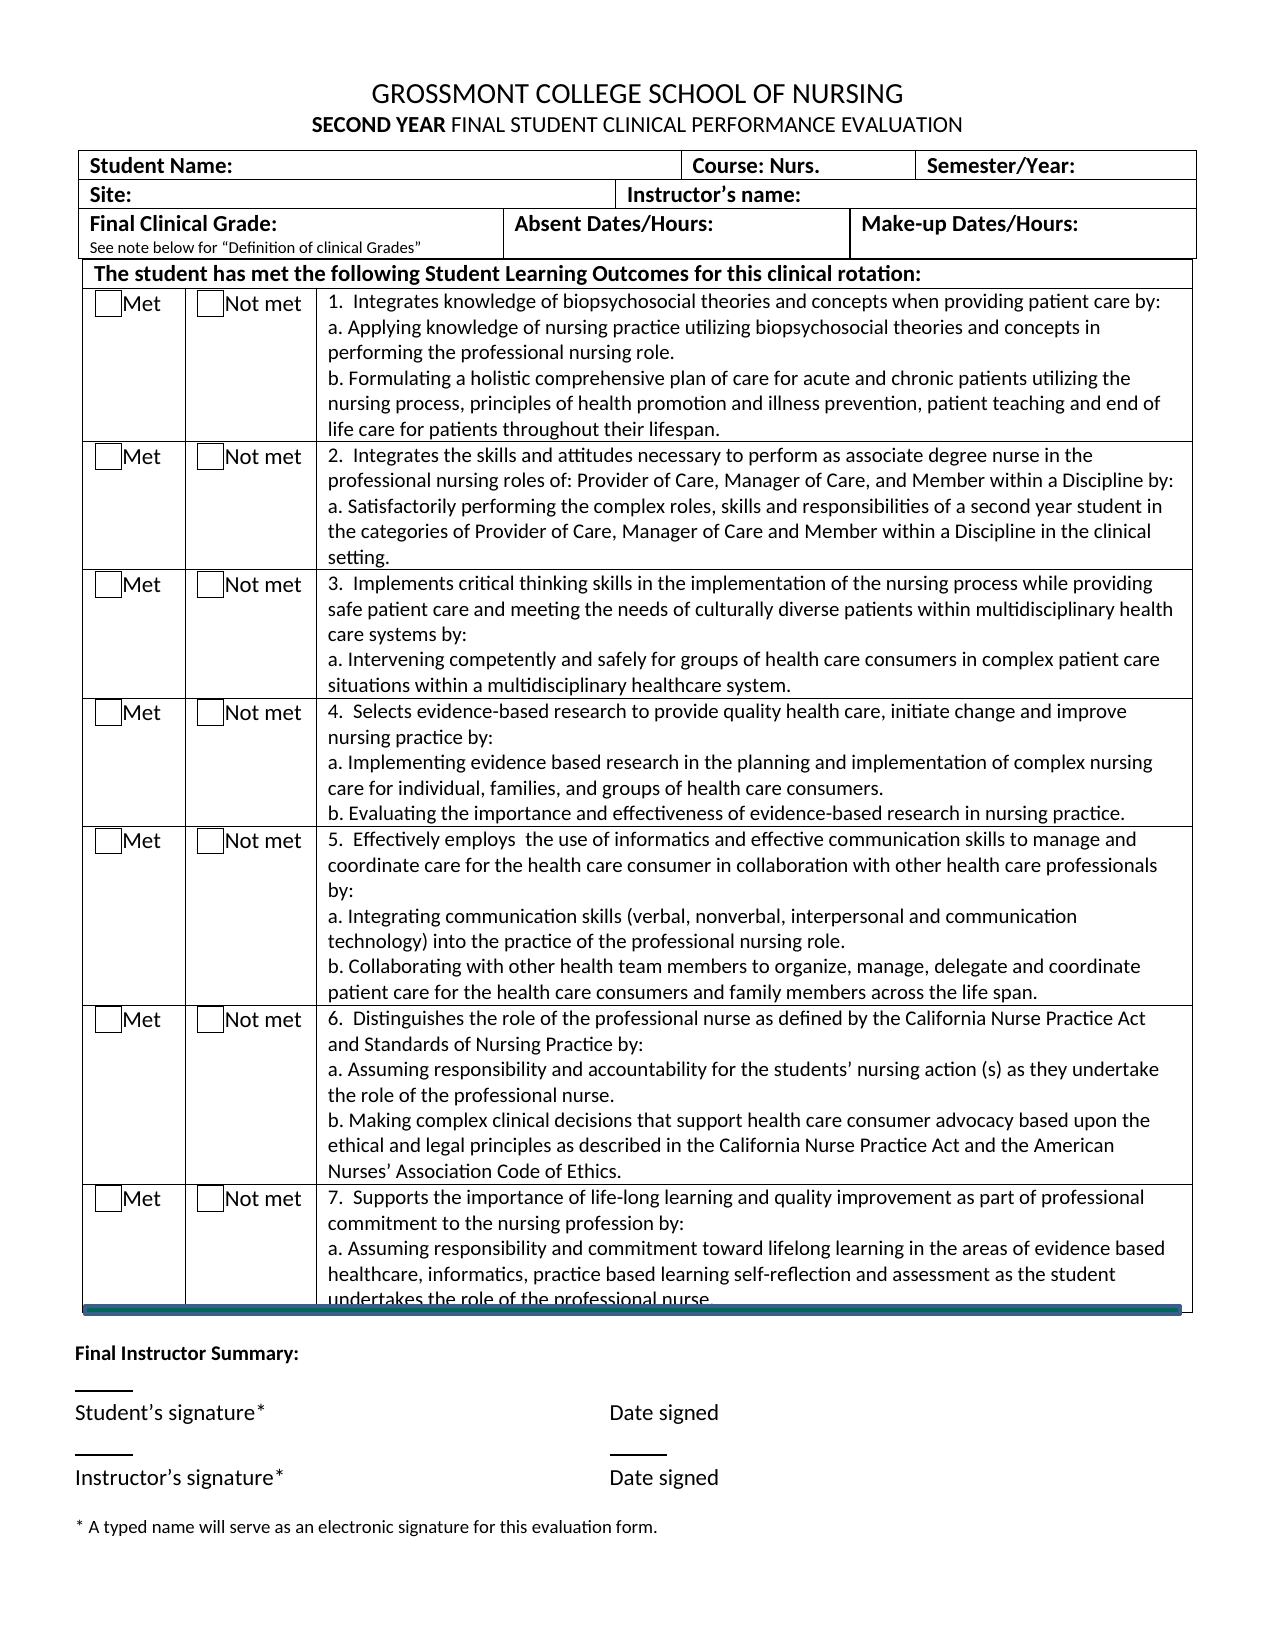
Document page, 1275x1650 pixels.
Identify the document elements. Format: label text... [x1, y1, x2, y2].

table_header Semester/Year: [916, 151, 1196, 179]
table_cell Met [83, 442, 185, 569]
table_cell 6. Distinguishes the role of the professional nurse as defined by the California Nurse Practice Act and Standards of Nursing Practice by: a. Assuming responsibility and accountability for the students’ nursing action (s) as they undertake the role of the professional nurse. b. Making complex clinical decisions that support health care consumer advocacy based upon the ethical and legal principles as described in the California Nurse Practice Act and the American Nurses’ Association Code of Ethics. [317, 1006, 1192, 1183]
table_cell 3. Implements critical thinking skills in the implementation of the nursing process while providing safe patient care and meeting the needs of culturally diverse patients within multidisciplinary health care systems by: a. Intervening competently and safely for groups of health care consumers in complex patient care situations within a multidisciplinary healthcare system. [317, 570, 1192, 697]
table_cell Not met [186, 289, 316, 441]
table_cell Make-up Dates/Hours: [851, 209, 1196, 257]
text * A typed name will serve as an electronic signature for this evaluation form. [75, 1516, 1200, 1538]
table_cell Met [83, 699, 185, 826]
table_cell 7. Supports the importance of life-long learning and quality improvement as part of professional commitment to the nursing profession by: a. Assuming responsibility and commitment toward lifelong learning in the areas of evidence based healthcare, informatics, practice based learning self-reflection and assessment as the student undertakes the role of the professional nurse. [317, 1185, 1192, 1312]
table_cell 5. Effectively employs the use of informatics and effective communication skills to manage and coordinate care for the health care consumer in collaboration with other health care professionals by: a. Integrating communication skills (verbal, nonverbal, interpersonal and communication technology) into the practice of the professional nursing role. b. Collaborating with other health team members to organize, manage, delegate and coordinate patient care for the health care consumers and family members across the life span. [317, 827, 1192, 1004]
table_header Course: Nurs. [682, 151, 915, 179]
table_cell Not met [186, 570, 316, 697]
table_cell 4. Selects evidence-based research to provide quality health care, initiate change and improve nursing practice by: a. Implementing evidence based research in the planning and implementation of complex nursing care for individual, families, and groups of health care consumers. b. Evaluating the importance and effectiveness of evidence-based research in nursing practice. [317, 699, 1192, 826]
table_cell Absent Dates/Hours: [504, 209, 849, 257]
table_cell Instructor’s name: [616, 180, 1196, 208]
table_cell Met [83, 827, 185, 1004]
table_cell Not met [186, 442, 316, 569]
text Final Instructor Summary: [75, 1341, 1125, 1366]
table_cell 1. Integrates knowledge of biopsychosocial theories and concepts when providing patient care by: a. Applying knowledge of nursing practice utilizing biopsychosocial theories and concepts in performing the professional nursing role. b. Formulating a holistic comprehensive plan of care for acute and chronic patients utilizing the nursing process, principles of health promotion and illness prevention, patient teaching and end of life care for patients throughout their lifespan. [317, 289, 1192, 441]
table_cell Final Clinical Grade: See note below for “Definition of clinical Grades” [79, 209, 503, 257]
table_cell Met [83, 289, 185, 441]
table_header Student Name: [79, 151, 681, 179]
table_cell Met [83, 1185, 185, 1304]
table_cell Not met [186, 1006, 316, 1183]
table_header The student has met the following Student Learning Outcomes for this clinical rotation: [83, 260, 1192, 288]
table_cell Not met [186, 827, 316, 1004]
text Student’s signature* Date signed Instructor’s signature* Date signed [75, 1366, 1125, 1491]
table_cell Met [83, 1006, 185, 1183]
table_cell Not met [186, 1185, 316, 1304]
table_cell Not met [186, 699, 316, 826]
table_cell Met [83, 570, 185, 697]
table_cell 2. Integrates the skills and attitudes necessary to perform as associate degree nurse in the professional nursing roles of: Provider of Care, Manager of Care, and Member within a Discipline by: a. Satisfactorily performing the complex roles, skills and responsibilities of a second year student in the categories of Provider of Care, Manager of Care and Member within a Discipline in the clinical setting. [317, 442, 1192, 569]
table_cell Site: [79, 180, 615, 208]
